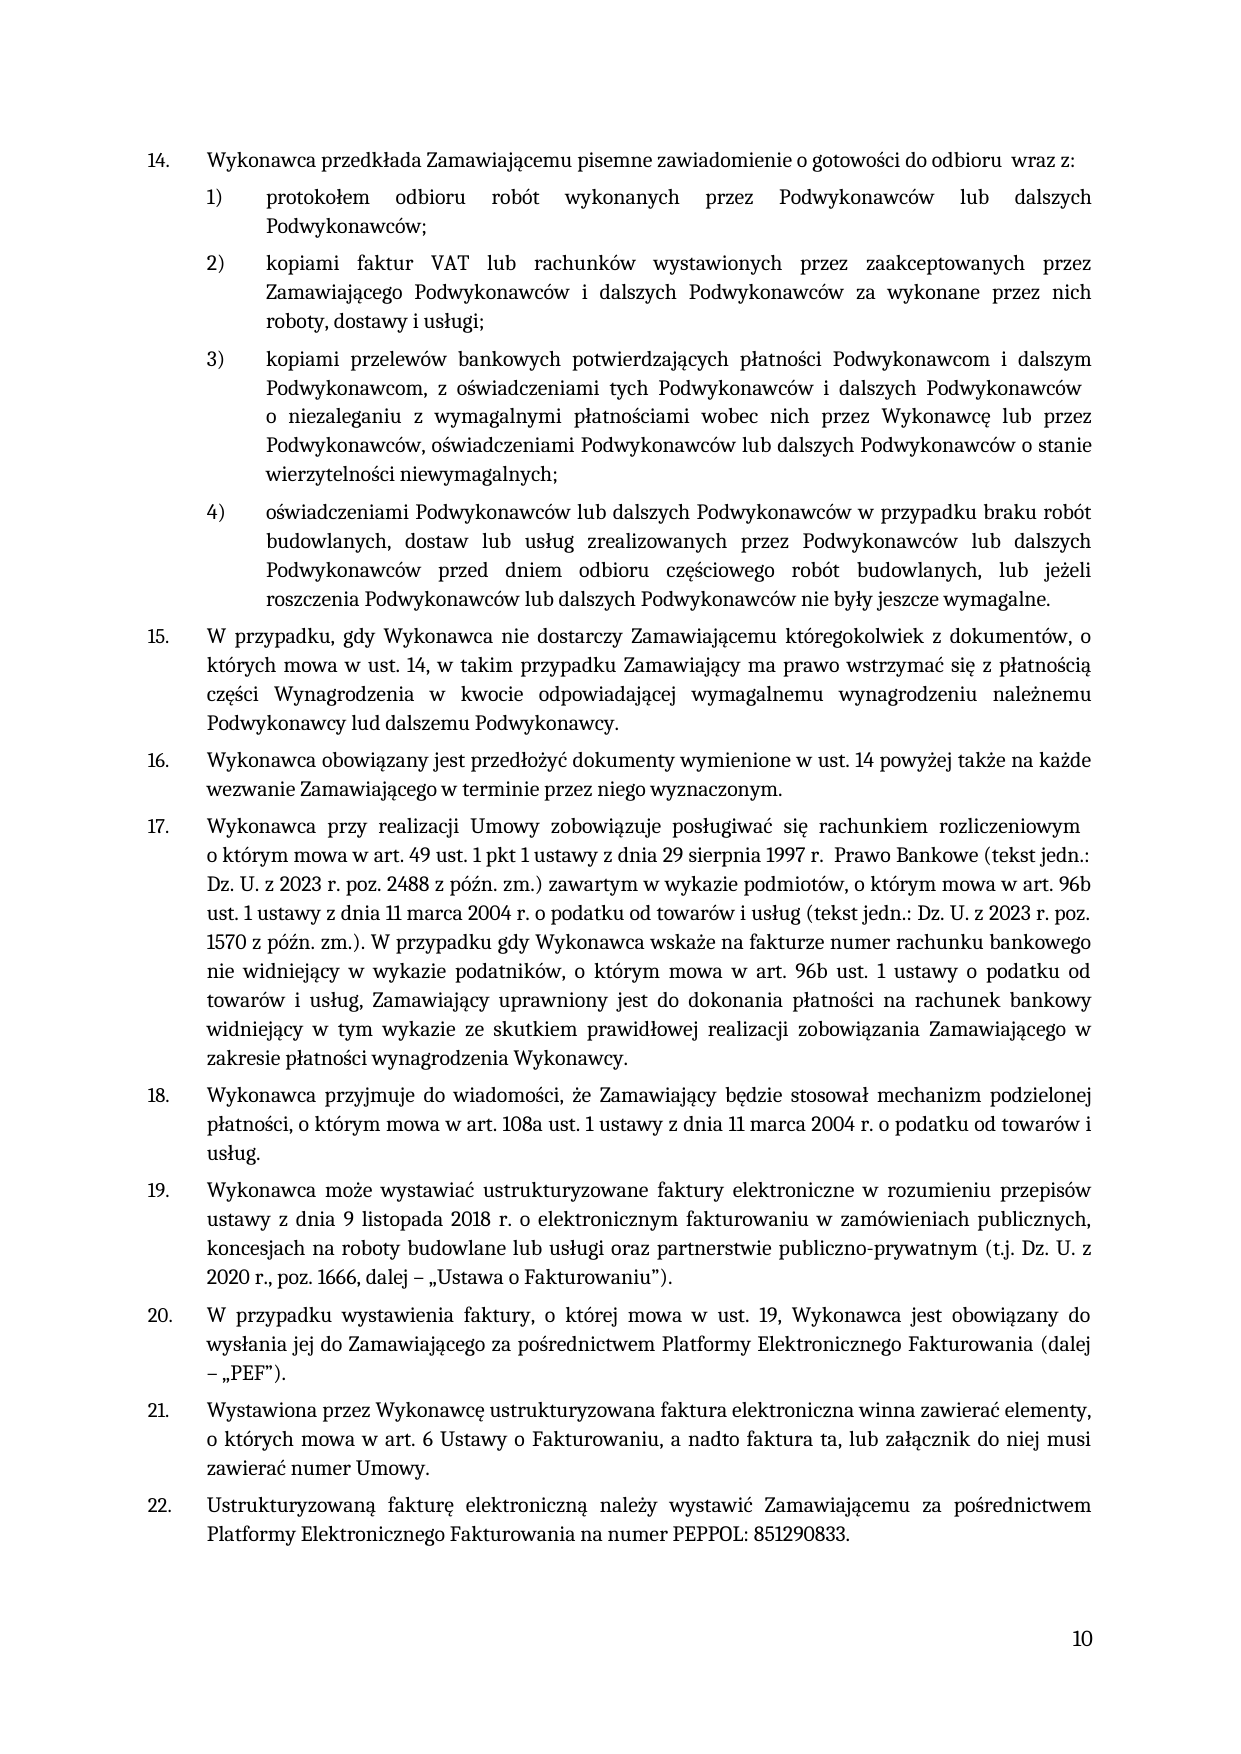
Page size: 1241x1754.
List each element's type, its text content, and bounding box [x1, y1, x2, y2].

list Wykonawca przyjmuje do wiadomości, że Zamawiający będzie stosował mechanizm podzielonej płatności, o którym mowa w art. 108a ust. 1 ustawy z dnia 11 marca 2004 r. o podatku od towarów i usług. [148, 1083, 1093, 1166]
list Wykonawca może wystawiać ustrukturyzowane faktury elektroniczne w rozumieniu przepisów ustawy z dnia 9 listopada 2018 r. o elektronicznym fakturowaniu w zamówieniach publicznych, koncesjach na roboty budowlane lub usługi oraz partnerstwie publiczno-prywatnym (t.j. Dz. U. z 2020 r., poz. 1666, dalej – „Ustawa o Fakturowaniu”). [148, 1178, 1093, 1290]
list W przypadku, gdy Wykonawca nie dostarczy Zamawiającemu któregokolwiek z dokumentów, o których mowa w ust. 14, w takim przypadku Zamawiający ma prawo wstrzymać się z płatnością części Wynagrodzenia w kwocie odpowiadającej wymagalnemu wynagrodzeniu należnemu Podwykonawcy lud dalszemu Podwykonawcy. [148, 624, 1093, 736]
list protokołem odbioru robót wykonanych przez Podwykonawców lub dalszych Podwykonawców; [207, 185, 1093, 239]
list Wykonawca przedkłada Zamawiającemu pisemne zawiadomienie o gotowości do odbioru wraz z: [148, 148, 1093, 173]
list Wykonawca przy realizacji Umowy zobowiązuje posługiwać się rachunkiem rozliczeniowym o którym mowa w art. 49 ust. 1 pkt 1 ustawy z dnia 29 sierpnia 1997 r. Prawo Bankowe (tekst jedn.: Dz. U. z 2023 r. poz. 2488 z późn. zm.) zawartym w wykazie podmiotów, o którym mowa w art. 96b ust. 1 ustawy z dnia 11 marca 2004 r. o podatku od towarów i usług (tekst jedn.: Dz. U. z 2023 r. poz. 1570 z późn. zm.). W przypadku gdy Wykonawca wskaże na fakturze numer rachunku bankowego nie widniejący w wykazie podatników, o którym mowa w art. 96b ust. 1 ustawy o podatku od towarów i usług, Zamawiający uprawniony jest do dokonania płatności na rachunek bankowy widniejący w tym wykazie ze skutkiem prawidłowej realizacji zobowiązania Zamawiającego w zakresie płatności wynagrodzenia Wykonawcy. [148, 814, 1093, 1071]
list Ustrukturyzowaną fakturę elektroniczną należy wystawić Zamawiającemu za pośrednictwem Platformy Elektronicznego Fakturowania na numer PEPPOL: 851290833. [148, 1493, 1093, 1547]
list oświadczeniami Podwykonawców lub dalszych Podwykonawców w przypadku braku robót budowlanych, dostaw lub usług zrealizowanych przez Podwykonawców lub dalszych Podwykonawców przed dniem odbioru częściowego robót budowlanych, lub jeżeli roszczenia Podwykonawców lub dalszych Podwykonawców nie były jeszcze wymagalne. [207, 499, 1093, 612]
list Wystawiona przez Wykonawcę ustrukturyzowana faktura elektroniczna winna zawierać elementy, o których mowa w art. 6 Ustawy o Fakturowaniu, a nadto faktura ta, lub załącznik do niej musi zawierać numer Umowy. [148, 1398, 1093, 1481]
list kopiami przelewów bankowych potwierdzających płatności Podwykonawcom i dalszym Podwykonawcom, z oświadczeniami tych Podwykonawców i dalszych Podwykonawców o niezaleganiu z wymagalnymi płatnościami wobec nich przez Wykonawcę lub przez Podwykonawców, oświadczeniami Podwykonawców lub dalszych Podwykonawców o stanie wierzytelności niewymagalnych; [207, 346, 1093, 487]
list Wykonawca obowiązany jest przedłożyć dokumenty wymienione w ust. 14 powyżej także na każde wezwanie Zamawiającego w terminie przez niego wyznaczonym. [148, 748, 1093, 802]
list W przypadku wystawienia faktury, o której mowa w ust. 19, Wykonawca jest obowiązany do wysłania jej do Zamawiającego za pośrednictwem Platformy Elektronicznego Fakturowania (dalej – „PEF”). [148, 1302, 1093, 1386]
list kopiami faktur VAT lub rachunków wystawionych przez zaakceptowanych przez Zamawiającego Podwykonawców i dalszych Podwykonawców za wykonane przez nich roboty, dostawy i usługi; [207, 251, 1093, 334]
